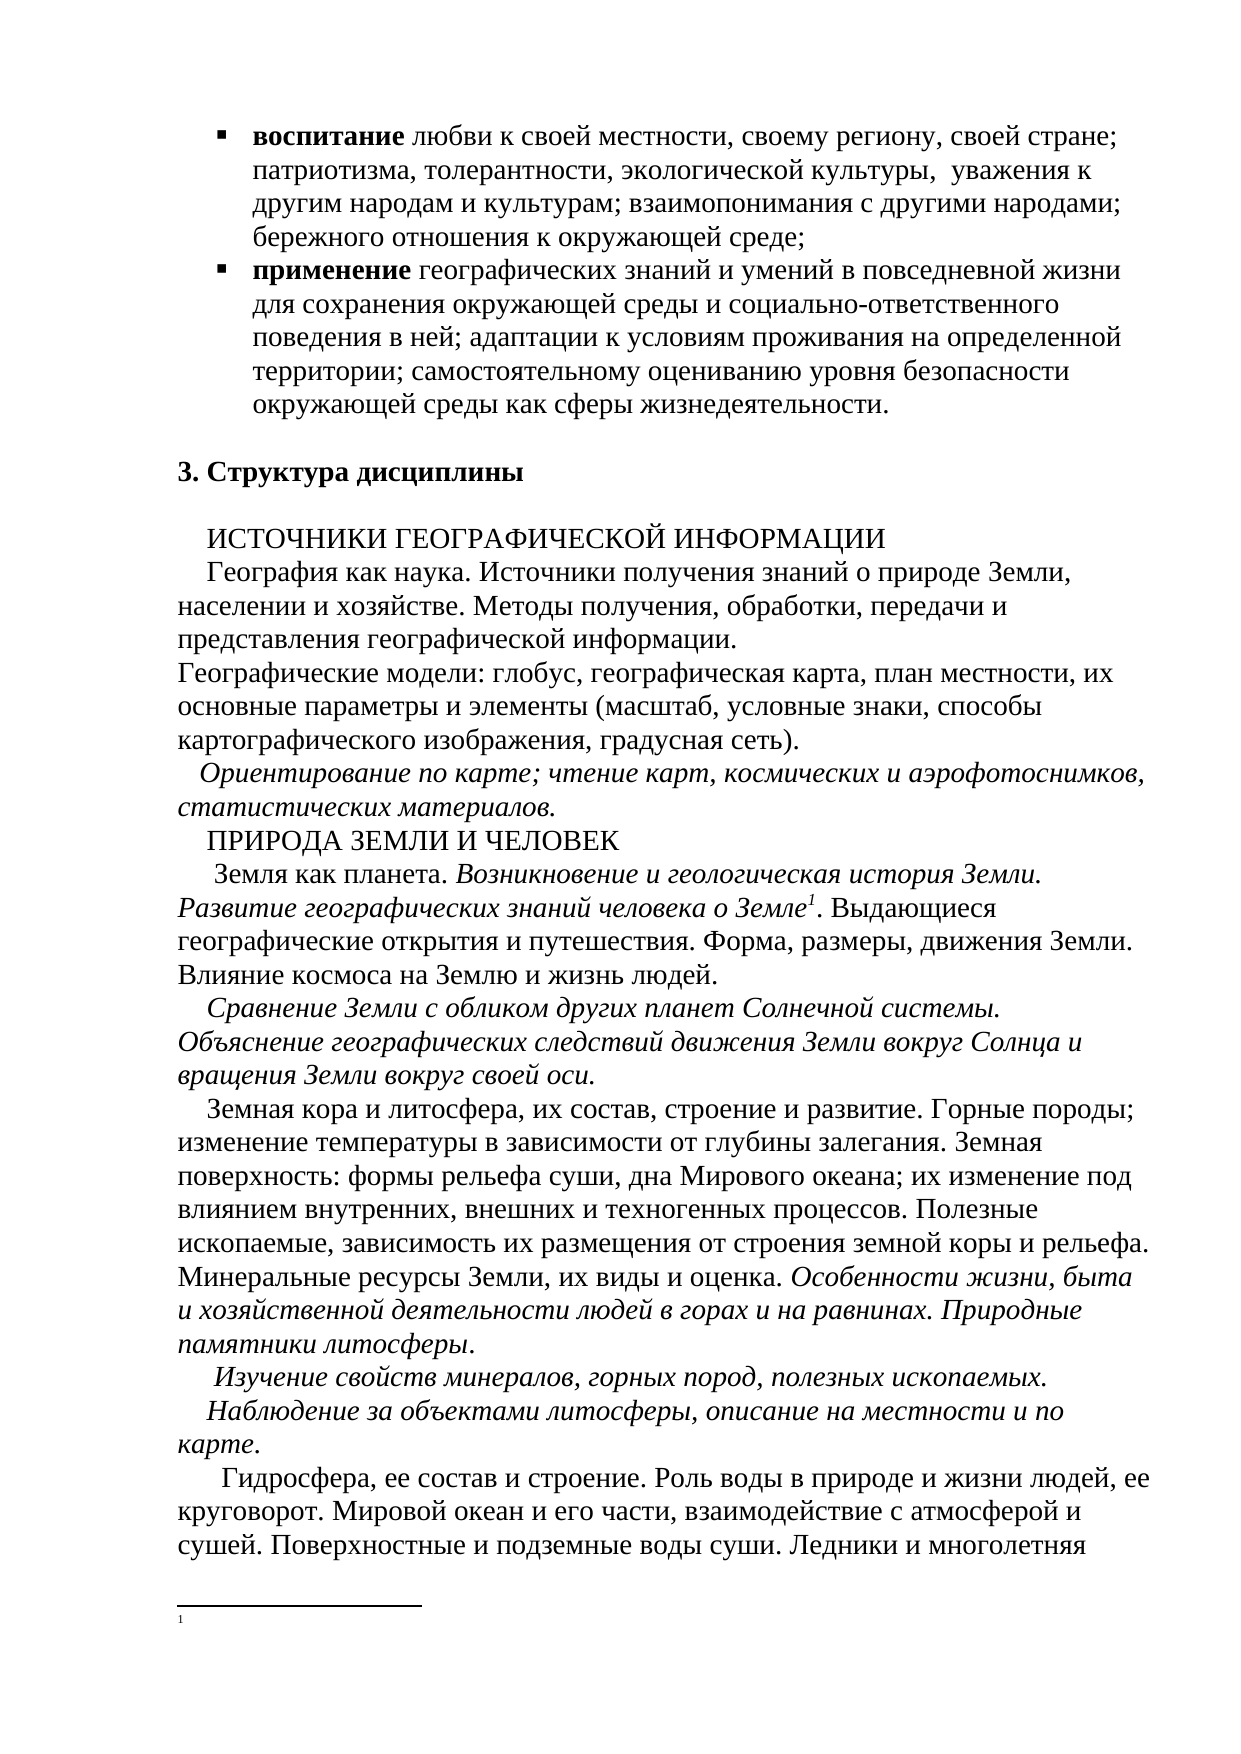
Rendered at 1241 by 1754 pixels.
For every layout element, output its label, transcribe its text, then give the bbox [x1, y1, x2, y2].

text Сравнение Земли с обликом других планет Солнечной системы. Объяснение географических следствий движения Земли вокруг Солнца и вращения Земли вокруг своей оси. [177, 990, 1152, 1091]
text ПРИРОДА ЗЕМЛИ И ЧЕЛОВЕК [177, 823, 1152, 856]
text Земная кора и литосфера, их состав, строение и развитие. Горные породы; изменение температуры в зависимости от глубины залегания. Земная поверхность: формы рельефа суши, дна Мирового океана; их изменение под влиянием внутренних, внешних и техногенных процессов. Полезные ископаемые, зависимость их размещения от строения земной коры и рельефа. Минеральные ресурсы Земли, их виды и оценка. Особенности жизни, быта и хозяйственной деятельности людей в горах и на равнинах. Природные памятники литосферы. [177, 1091, 1152, 1359]
text 3. Структура дисциплины [177, 454, 1152, 487]
list воспитание любви к своей местности, своему региону, своей стране; патриотизма, толерантности, экологической культуры, уважения к другим народам и культурам; взаимопонимания с другими народами; бережного отношения к окружающей среде; [215, 118, 1152, 252]
text География как наука. Источники получения знаний о природе Земли, населении и хозяйстве. Методы получения, обработки, передачи и представления географической информации. [177, 554, 1152, 655]
text Изучение свойств минералов, горных пород, полезных ископаемых. [177, 1359, 1152, 1393]
list применение географических знаний и умений в повседневной жизни для сохранения окружающей среды и социально-ответственного поведения в ней; адаптации к условиям проживания на определенной территории; самостоятельному оцениванию уровня безопасности окружающей среды как сферы жизнедеятельности. [215, 252, 1152, 420]
text Наблюдение за объектами литосферы, описание на местности и по карте. [177, 1393, 1152, 1460]
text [177, 1460, 1152, 1561]
text Географические модели: глобус, географическая карта, план местности, их основные параметры и элементы (масштаб, условные знаки, способы картографического изображения, градусная сеть). [177, 655, 1152, 756]
text Земля как планета. Возникновение и геологическая история Земли. Развитие географических знаний человека о Земле. Выдающиеся географические открытия и путешествия. Форма, размеры, движения Земли. Влияние космоса на Землю и жизнь людей. [177, 856, 1152, 990]
text ИСТОЧНИКИ ГЕОГРАФИЧЕСКОЙ ИНФОРМАЦИИ [177, 521, 1152, 554]
text Ориентирование по карте; чтение карт, космических и аэрофотоснимков, статистических материалов. [177, 756, 1152, 823]
